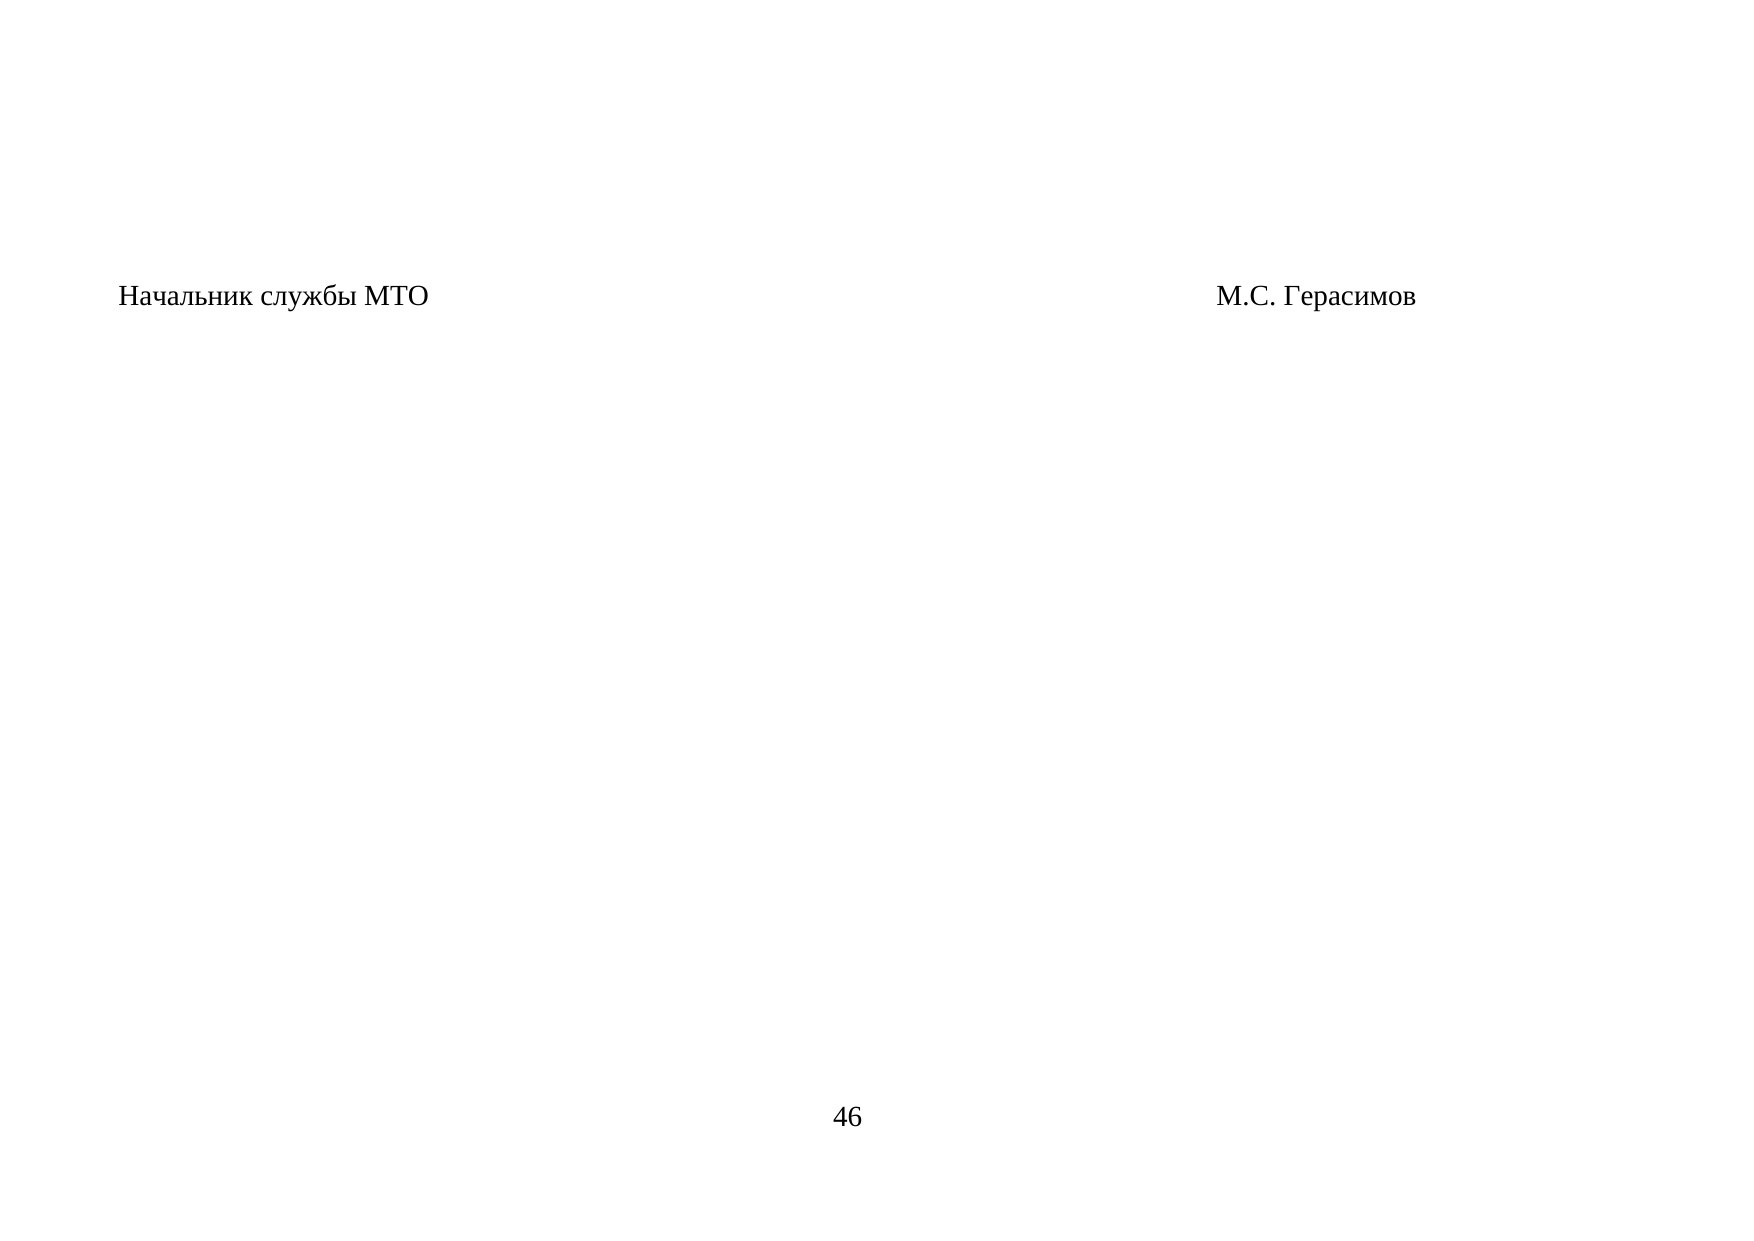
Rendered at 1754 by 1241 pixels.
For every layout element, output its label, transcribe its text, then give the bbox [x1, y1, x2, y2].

text Начальник службы МТО М.С. Герасимов [118, 278, 1577, 311]
